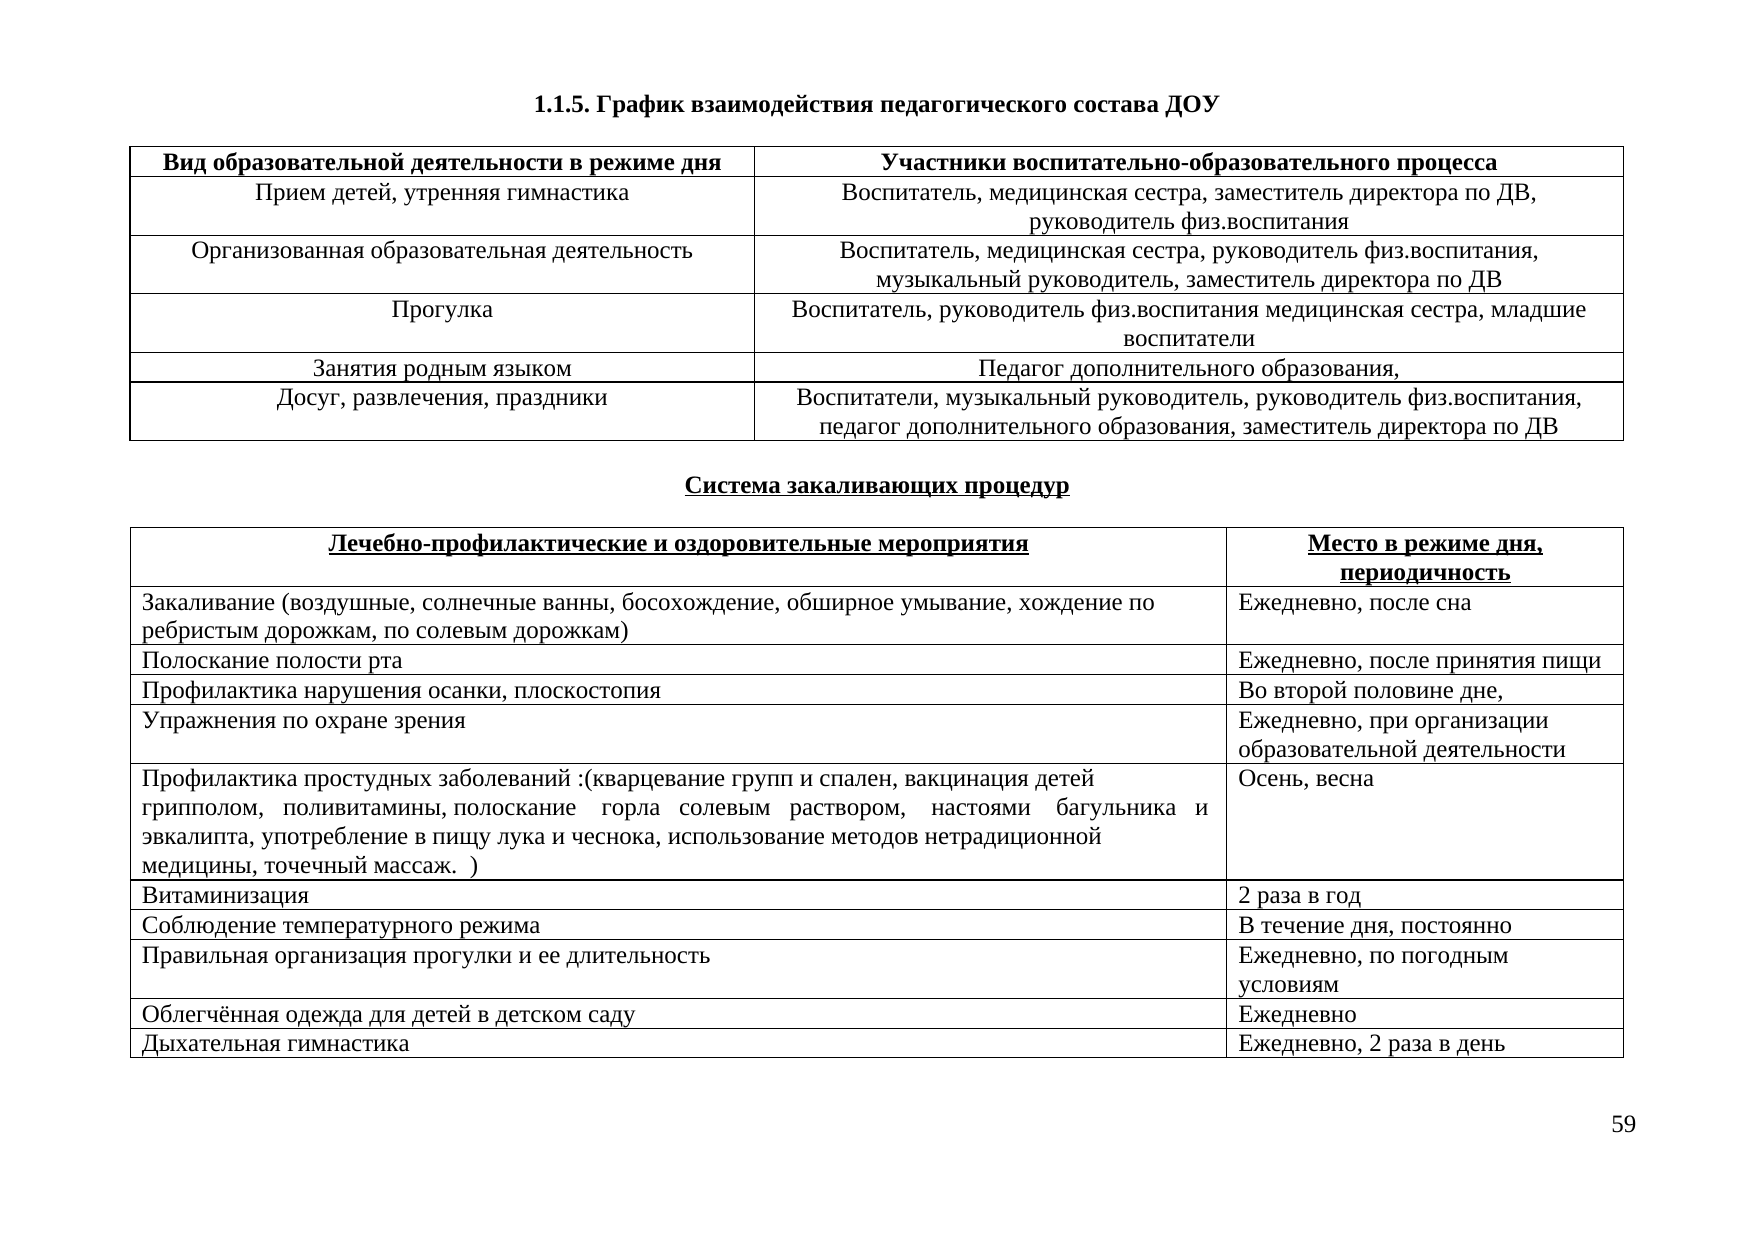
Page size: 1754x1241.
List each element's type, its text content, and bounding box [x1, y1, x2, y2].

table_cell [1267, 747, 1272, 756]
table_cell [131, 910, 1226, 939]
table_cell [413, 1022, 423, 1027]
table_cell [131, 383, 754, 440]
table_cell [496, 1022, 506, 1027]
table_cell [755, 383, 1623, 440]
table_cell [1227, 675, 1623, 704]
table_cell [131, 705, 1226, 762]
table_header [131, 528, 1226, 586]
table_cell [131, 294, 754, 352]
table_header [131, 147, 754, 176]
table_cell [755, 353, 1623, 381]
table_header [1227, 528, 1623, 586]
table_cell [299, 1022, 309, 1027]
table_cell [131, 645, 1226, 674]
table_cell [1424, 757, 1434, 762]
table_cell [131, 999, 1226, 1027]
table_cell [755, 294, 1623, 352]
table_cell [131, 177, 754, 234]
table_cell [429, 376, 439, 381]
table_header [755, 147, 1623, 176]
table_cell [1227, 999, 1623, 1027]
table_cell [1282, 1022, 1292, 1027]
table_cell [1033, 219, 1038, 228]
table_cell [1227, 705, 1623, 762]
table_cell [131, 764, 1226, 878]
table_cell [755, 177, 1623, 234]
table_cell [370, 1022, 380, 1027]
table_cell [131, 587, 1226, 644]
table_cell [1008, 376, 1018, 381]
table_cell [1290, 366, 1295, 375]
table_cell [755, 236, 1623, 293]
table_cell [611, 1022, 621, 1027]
text Система закаливающих процедур [118, 470, 1636, 498]
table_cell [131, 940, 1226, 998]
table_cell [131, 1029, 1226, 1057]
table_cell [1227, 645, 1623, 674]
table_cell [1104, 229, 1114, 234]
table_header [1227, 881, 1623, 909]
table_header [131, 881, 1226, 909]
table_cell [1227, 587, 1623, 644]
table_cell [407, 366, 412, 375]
text 1.1.5. График взаимодействия педагогического состава ДОУ [118, 89, 1636, 117]
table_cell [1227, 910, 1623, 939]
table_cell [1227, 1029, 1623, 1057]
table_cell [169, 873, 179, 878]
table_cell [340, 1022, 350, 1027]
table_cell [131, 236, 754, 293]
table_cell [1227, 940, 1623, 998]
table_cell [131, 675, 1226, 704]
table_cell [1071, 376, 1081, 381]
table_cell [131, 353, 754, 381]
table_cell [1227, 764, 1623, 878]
